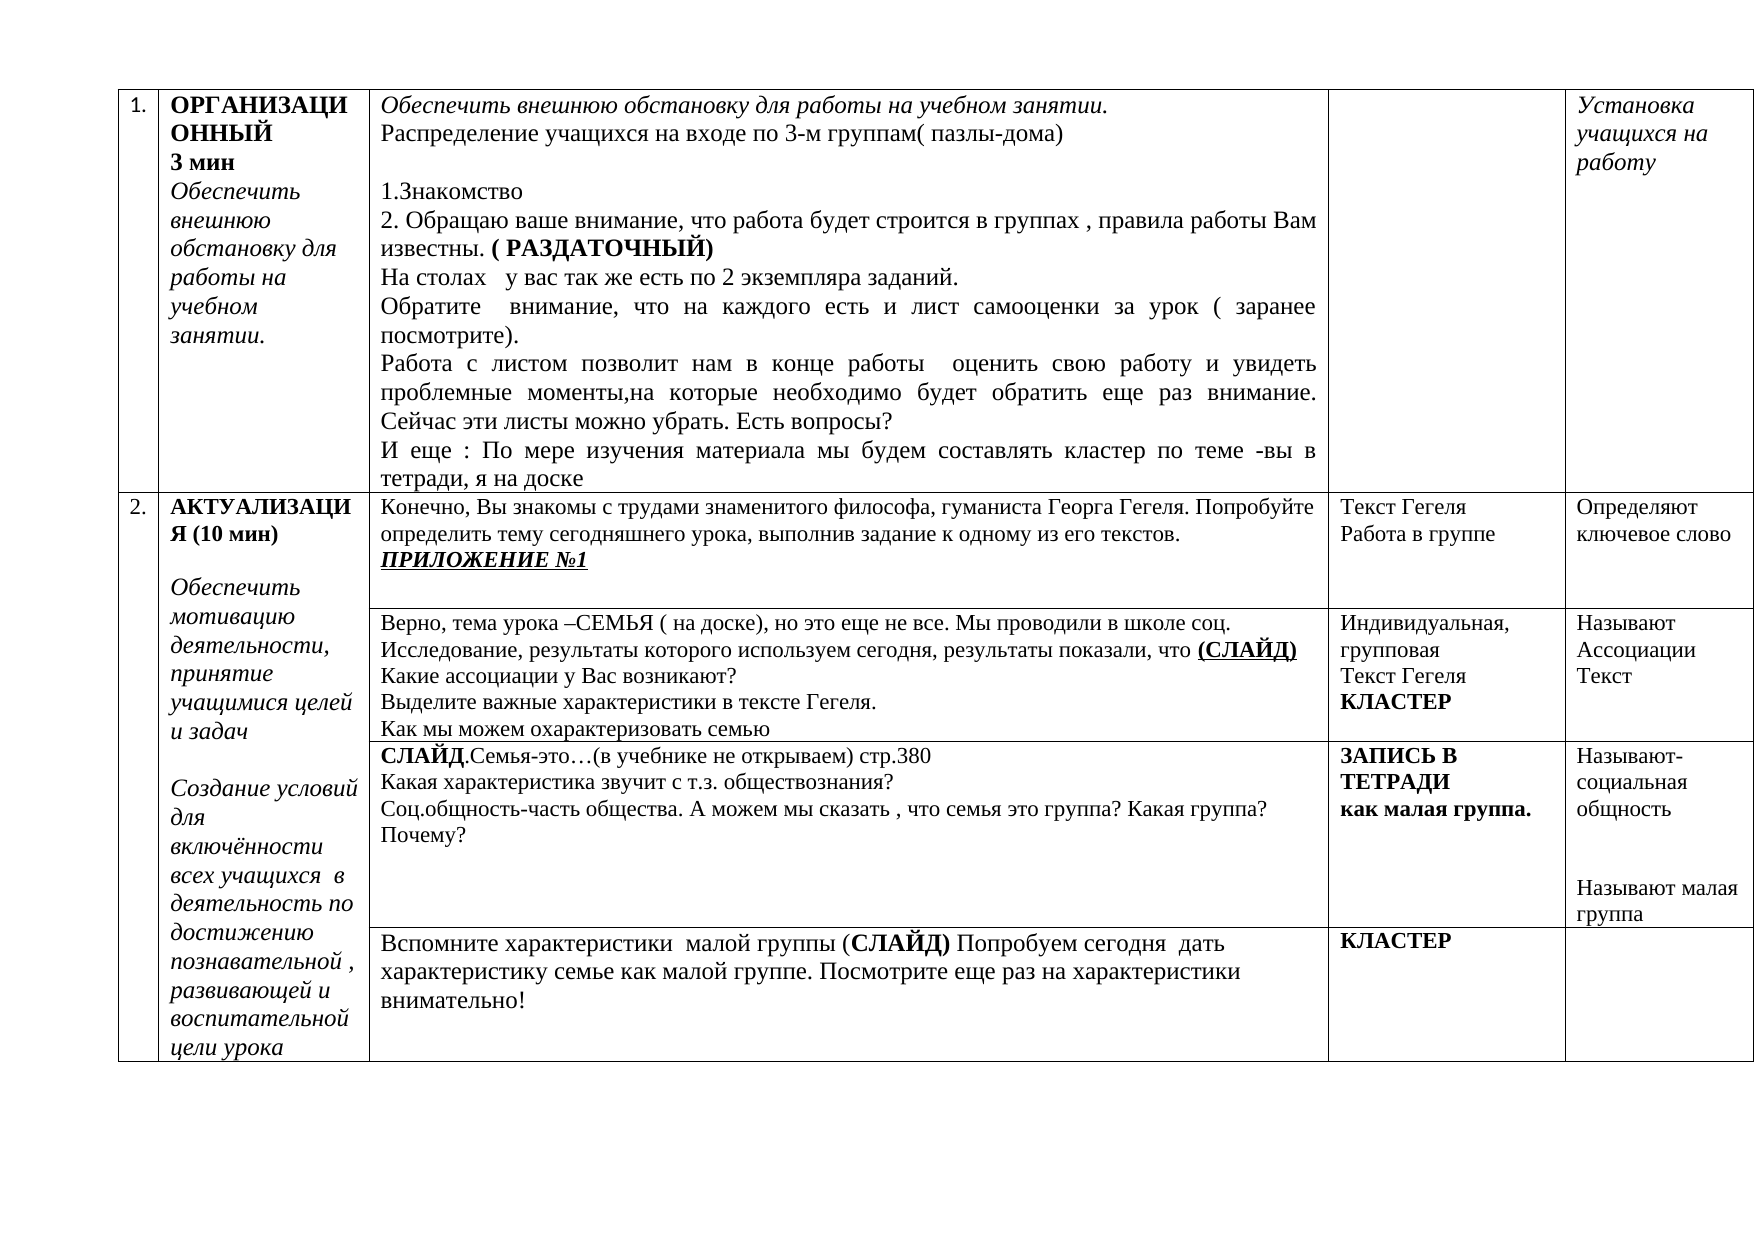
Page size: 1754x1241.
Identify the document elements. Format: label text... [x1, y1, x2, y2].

table_header Обеспечить внешнюю обстановку для работы на учебном занятии. Распределение учащихся на входе по 3-м группам( пазлы-дома) 1.Знакомство 2. Обращаю ваше внимание, что работа будет строится в группах , правила работы Вам известны. ( РАЗДАТОЧНЫЙ) На столах у вас так же есть по 2 экземпляра заданий. Обратите внимание, что на каждого есть и лист самооценки за урок ( заранее посмотрите). Работа с листом позволит нам в конце работы оценить свою работу и увидеть проблемные моменты,на которые необходимо будет обратить еще раз внимание. Сейчас эти листы можно убрать. Есть вопросы? И еще : По мере изучения материала мы будем составлять кластер по теме -вы в тетради, я на доске [370, 90, 1328, 492]
table_header Установка учащихся на работу [1566, 90, 1753, 492]
table_cell 2. [119, 493, 158, 1061]
table_cell Текст Гегеля Работа в группе [1329, 493, 1565, 608]
table_header 1. [119, 90, 158, 492]
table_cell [370, 928, 1328, 1061]
table_cell КЛАСТЕР [1329, 928, 1565, 1061]
table_cell АКТУАЛИЗАЦИЯ (10 мин) Обеспечить мотивацию деятельности, принятие учащимися целей и задач Создание условий для включённости всех учащихся в деятельность по достижению познавательной , развивающей и воспитательной цели урока [159, 493, 369, 1061]
table_cell Верно, тема урока –СЕМЬЯ ( на доске), но это еще не все. Мы проводили в школе соц. Исследование, результаты которого используем сегодня, результаты показали, что (СЛАЙД) Какие ассоциации у Вас возникают? Выделите важные характеристики в тексте Гегеля. Как мы можем охарактеризовать семью [370, 609, 1328, 741]
table_header ОРГАНИЗАЦИОННЫЙ 3 мин Обеспечить внешнюю обстановку для работы на учебном занятии. [159, 90, 369, 492]
table_cell Называют-социальная общность Называют малая группа [1566, 742, 1753, 927]
table_cell [1566, 928, 1753, 1061]
table_cell Называют Ассоциации Текст [1566, 609, 1753, 741]
table_cell Конечно, Вы знакомы с трудами знаменитого философа, гуманиста Георга Гегеля. Попробуйте определить тему сегодняшнего урока, выполнив задание к одному из его текстов. ПРИЛОЖЕНИЕ №1 [370, 493, 1328, 608]
table_header [1329, 90, 1565, 492]
table_cell СЛАЙД.Семья-это…(в учебнике не открываем) стр.380 Какая характеристика звучит с т.з. обществознания? Соц.общность-часть общества. А можем мы сказать , что семья это группа? Какая группа? Почему? [370, 742, 1328, 927]
table_cell Индивидуальная, групповая Текст Гегеля КЛАСТЕР [1329, 609, 1565, 741]
table_cell Определяют ключевое слово [1566, 493, 1753, 608]
table_cell ЗАПИСЬ В ТЕТРАДИ как малая группа. [1329, 742, 1565, 927]
